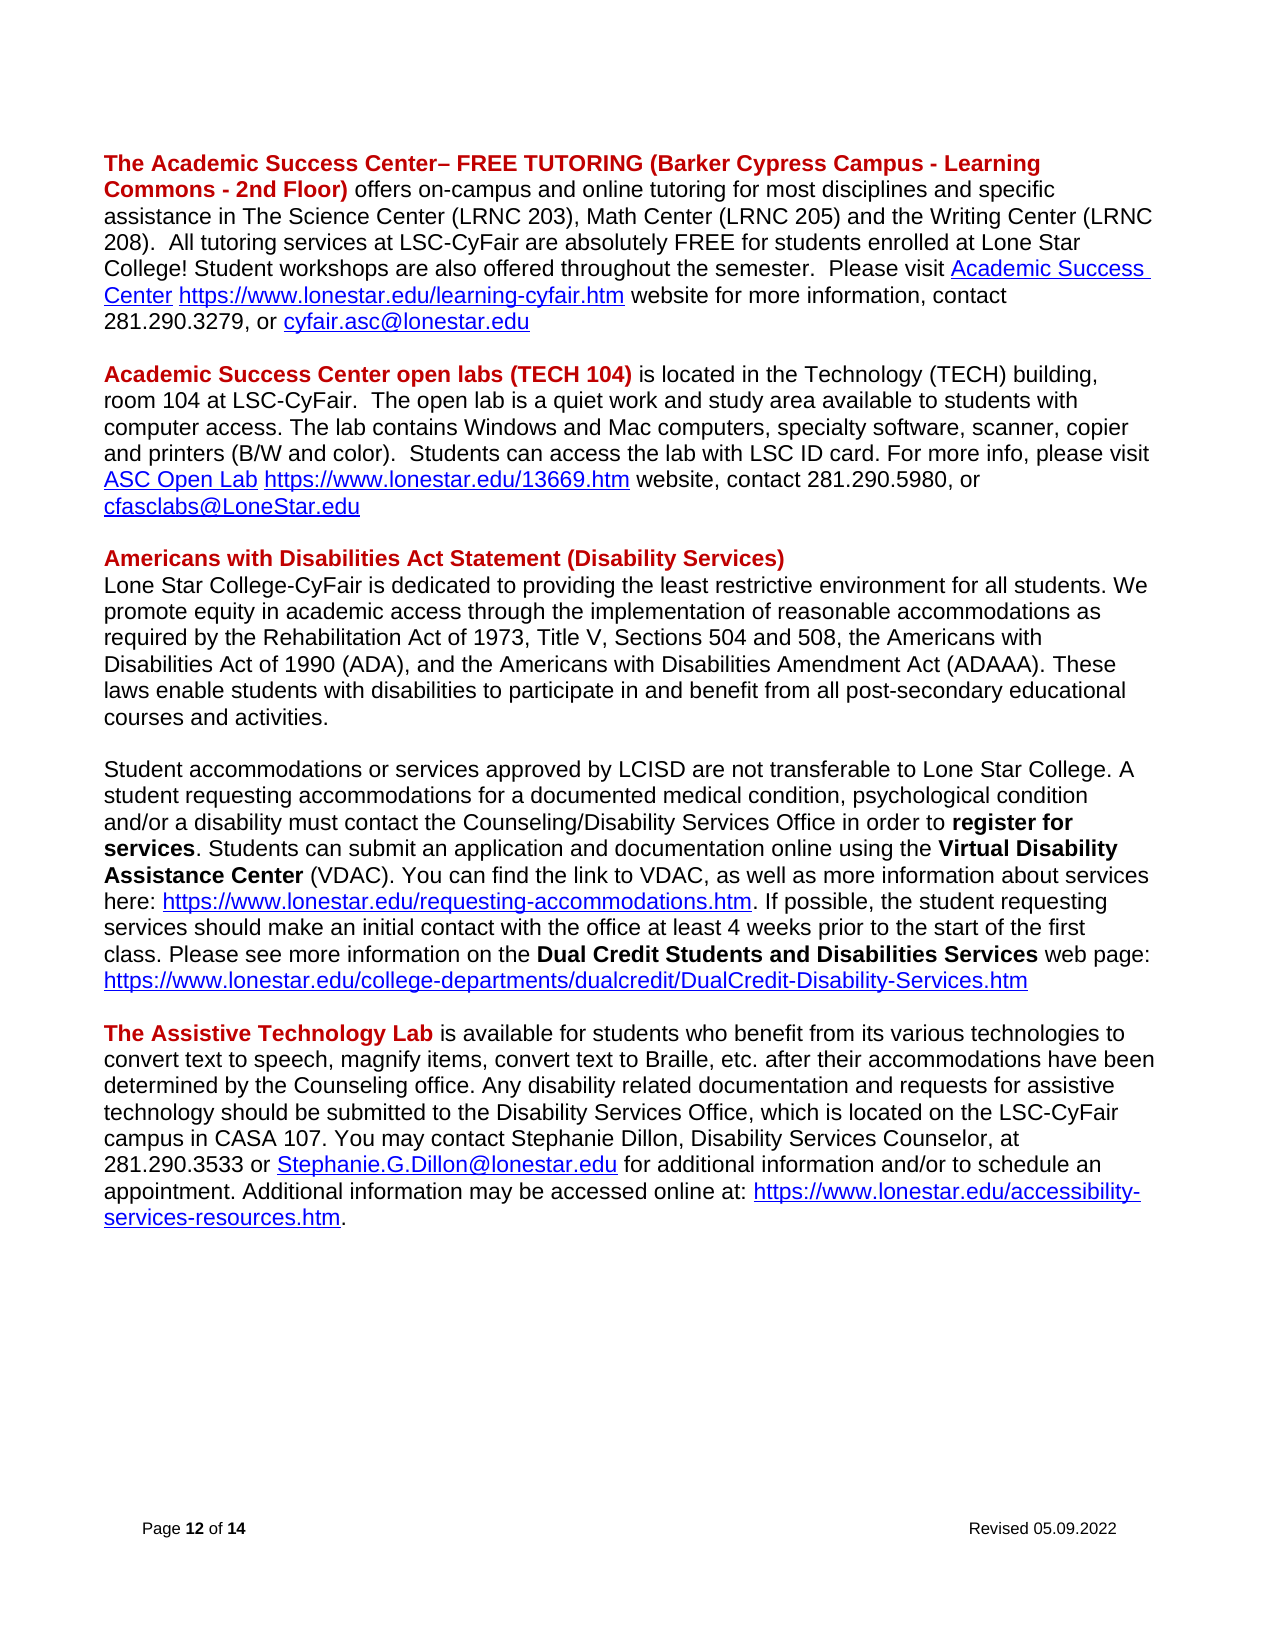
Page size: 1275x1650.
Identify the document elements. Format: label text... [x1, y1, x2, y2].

text Student accommodations or services approved by LCISD are not transferable to Lone Star College. A student requesting accommodations for a documented medical condition, psychological condition and/or a disability must contact the Counseling/Disability Services Office in order to register for services. Students can submit an application and documentation online using the Virtual Disability Assistance Center (VDAC). You can find the link to VDAC, as well as more information about services here: https://www.lonestar.edu/requesting-accommodations.htm. If possible, the student requesting services should make an initial contact with the office at least 4 weeks prior to the start of the first class. Please see more information on the Dual Credit Students and Disabilities Services web page: https://www.lonestar.edu/college-departments/dualcredit/DualCredit-Disability-Services.htm [103, 756, 1155, 993]
text The Assistive Technology Lab is available for students who benefit from its various technologies to convert text to speech, magnify items, convert text to Braille, etc. after their accommodations have been determined by the Counseling office. Any disability related documentation and requests for assistive technology should be submitted to the Disability Services Office, which is located on the LSC-CyFair campus in CASA 107. You may contact Stephanie Dillon, Disability Services Counselor, at 281.290.3533 or Stephanie.G.Dillon@lonestar.edu for additional information and/or to schedule an appointment. Additional information may be accessed online at: https://www.lonestar.edu/accessibility-services-resources.htm.​ [103, 1020, 1155, 1231]
text Americans with Disabilities Act Statement (Disability Services) Lone Star College-CyFair is dedicated to providing the least restrictive environment for all students. We promote equity in academic access through the implementation of reasonable accommodations as required by the Rehabilitation Act of 1973, Title V, Sections 504 and 508, the Americans with Disabilities Act of 1990 (ADA), and the Americans with Disabilities Amendment Act (ADAAA). These laws enable students with disabilities to participate in and benefit from all post-secondary educational courses and activities. [103, 545, 1155, 730]
subtitle Academic Success Center open labs (TECH 104) is located in the Technology (TECH) building, room 104 at LSC-CyFair. The open lab is a quiet work and study area available to students with computer access. The lab contains Windows and Mac computers, specialty software, scanner, copier and printers (B/W and color). Students can access the lab with LSC ID card. For more info, please visit ASC Open Lab https://www.lonestar.edu/13669.htm website, contact 281.290.5980, or cfasclabs@LoneStar.edu [103, 361, 1155, 519]
subtitle The Academic Success Center– FREE TUTORING (Barker Cypress Campus - Learning Commons - 2nd Floor) offers on-campus and online tutoring for most disciplines and specific assistance in The Science Center (LRNC 203), Math Center (LRNC 205) and the Writing Center (LRNC 208). All tutoring services at LSC-CyFair are absolutely FREE for students enrolled at Lone Star College! Student workshops are also offered throughout the semester. Please visit Academic Success Center https://www.lonestar.edu/learning-cyfair.htm website for more information, contact 281.290.3279, or cyfair.asc@lonestar.edu [103, 150, 1155, 334]
